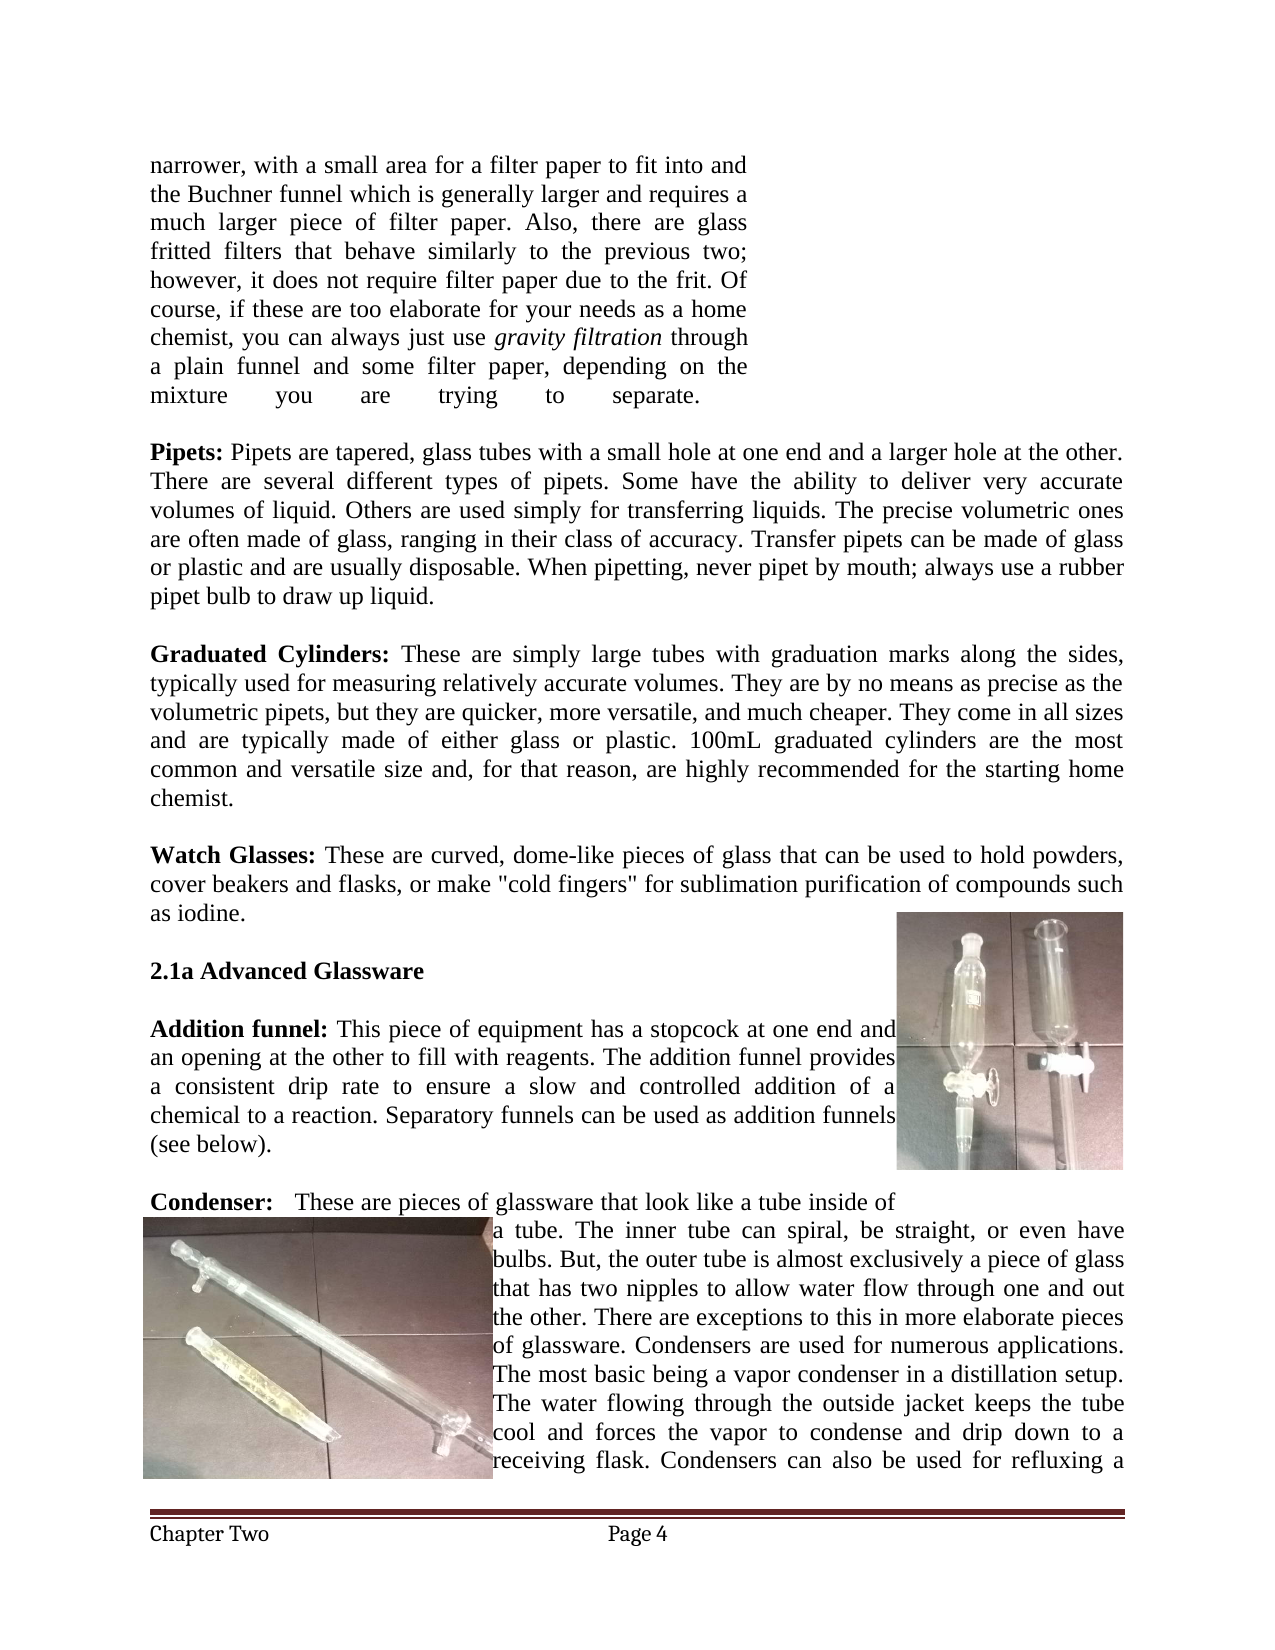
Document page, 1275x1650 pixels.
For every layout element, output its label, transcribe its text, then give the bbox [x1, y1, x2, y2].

picture [143, 1217, 493, 1479]
picture [896, 984, 1124, 1014]
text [150, 1187, 1125, 1474]
picture [896, 927, 1124, 956]
text Addition funnel: This piece of equipment has a stopcock at one end and an opening at the other to fill with reagents. The addition funnel provides a consistent drip rate to ensure a slow and controlled addition of a chemical to a reaction. Separatory funnels can be used as addition funnels (see below). [150, 1014, 1125, 1157]
text Graduated Cylinders: These are simply large tubes with graduation marks along the sides, typically used for measuring relatively accurate volumes. They are by no means as precise as the volumetric pipets, but they are quicker, more versatile, and much cheaper. They come in all sizes and are typically made of either glass or plastic. 100mL graduated cylinders are the most common and versatile size and, for that reason, are highly recommended for the starting home chemist. Watch Glasses: These are curved, dome-like pieces of glass that can be used to hold powders, cover beakers and flasks, or make "cold fingers" for sublimation purification of compounds such as iodine. [150, 639, 1125, 927]
text 2.1a Advanced Glassware [150, 956, 1125, 984]
picture [896, 1157, 1124, 1170]
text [150, 150, 1125, 610]
